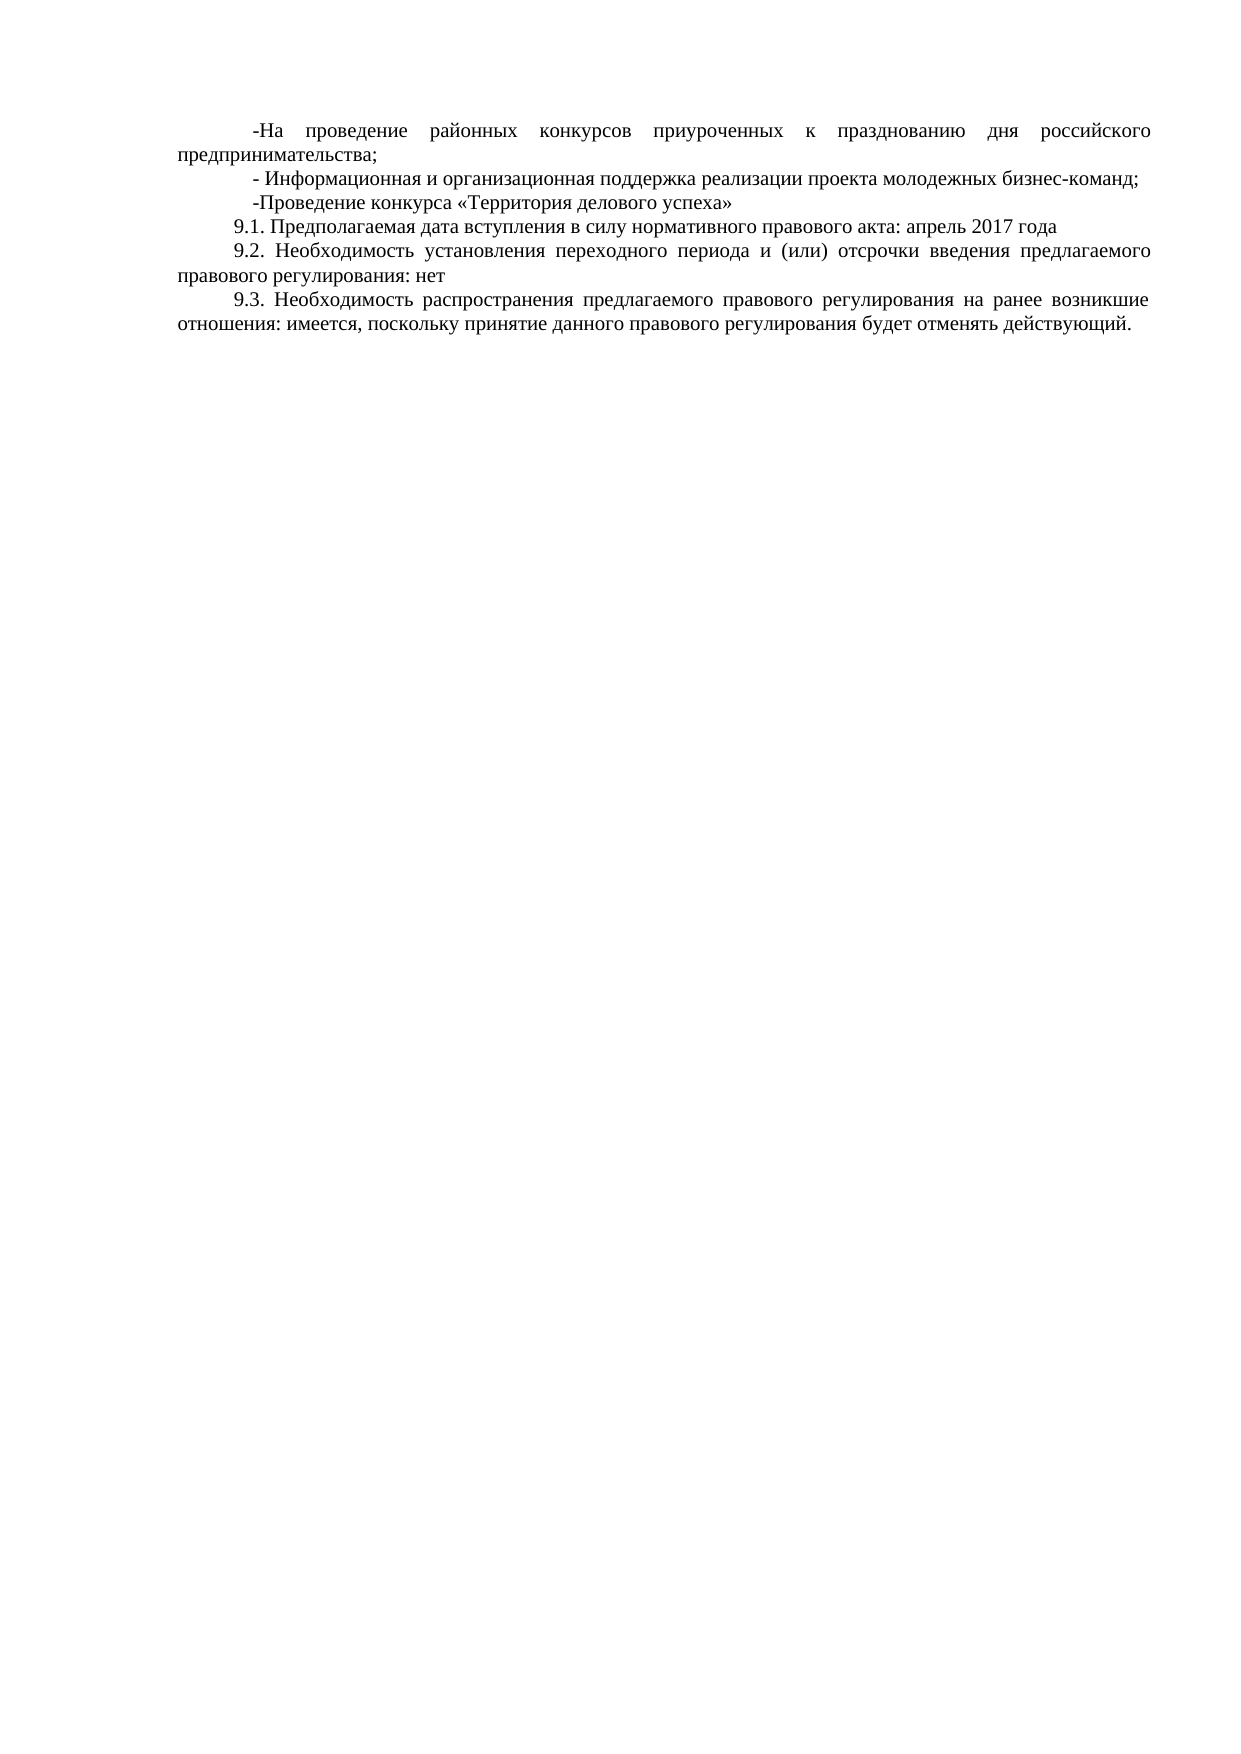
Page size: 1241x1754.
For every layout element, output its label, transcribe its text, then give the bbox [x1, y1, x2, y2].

text 9.2. Необходимость установления переходного периода и (или) отсрочки введения предлагаемого правового регулирования: нет [177, 238, 1152, 287]
text 9.3. Необходимость распространения предлагаемого правового регулирования на ранее возникшие отношения: имеется, поскольку принятие данного правового регулирования будет отменять действующий. [177, 287, 1149, 335]
text 9.1. Предполагаемая дата вступления в силу нормативного правового акта: апрель 2017 года [177, 214, 1152, 238]
text - Информационная и организационная поддержка реализации проекта молодежных бизнес-команд; [177, 166, 1152, 190]
text -На проведение районных конкурсов приуроченных к празднованию дня российского предпринимательства; [177, 118, 1152, 166]
text -Проведение конкурса «Территория делового успеха» [177, 190, 1152, 214]
